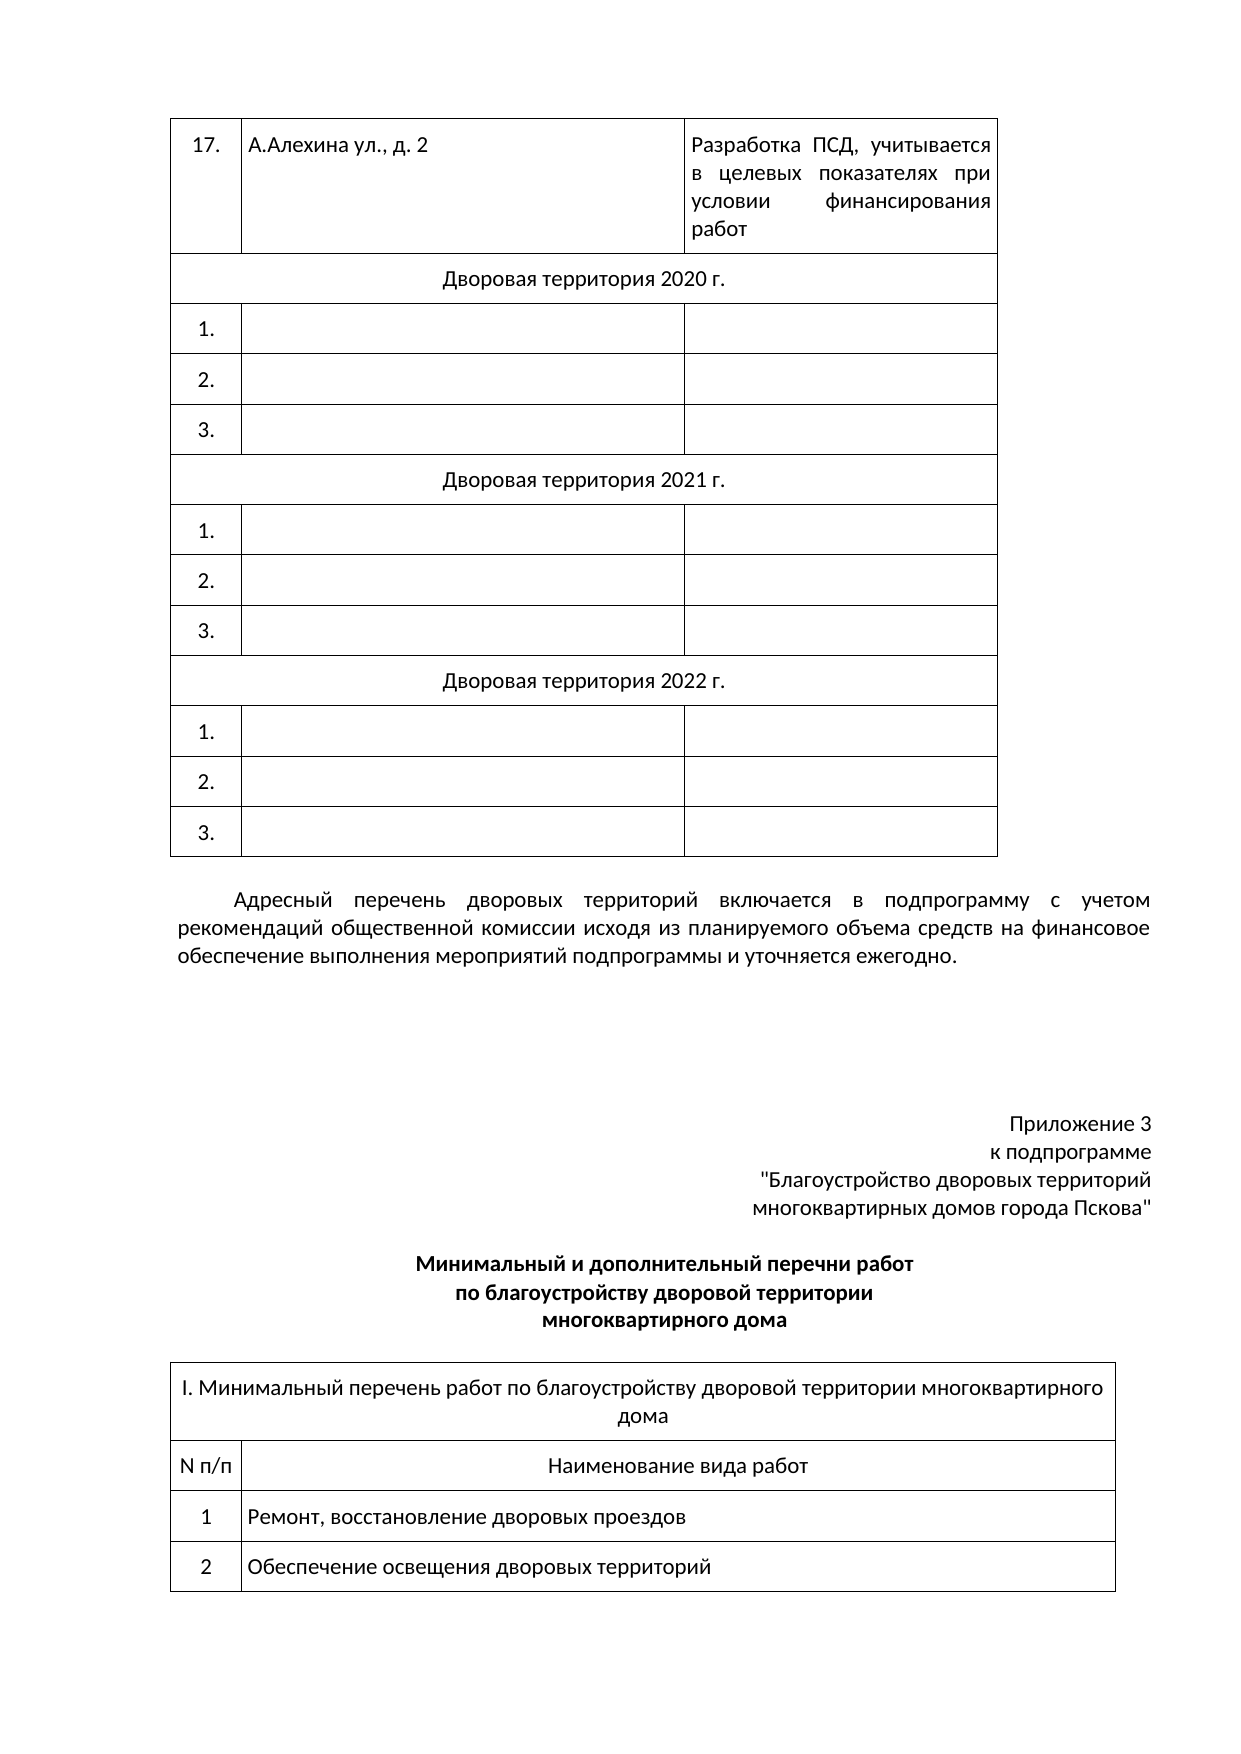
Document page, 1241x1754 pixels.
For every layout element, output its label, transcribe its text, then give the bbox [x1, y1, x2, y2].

table_cell [242, 405, 684, 454]
table_cell 1. [171, 706, 241, 756]
table_cell 17. [171, 119, 241, 252]
table_cell 2 [171, 1542, 241, 1591]
table_cell [242, 606, 684, 655]
table_cell [242, 304, 684, 353]
title Минимальный и дополнительный перечни работ [177, 1249, 1152, 1278]
text Приложение 3 [177, 1109, 1152, 1137]
table_cell [685, 606, 997, 655]
table_cell 2. [171, 757, 241, 806]
table_cell [242, 505, 684, 554]
text "Благоустройство дворовых территорий [177, 1166, 1152, 1193]
table_header I. Минимальный перечень работ по благоустройству дворовой территории многоквартирного дома [171, 1363, 1115, 1440]
text многоквартирных домов города Пскова" [177, 1193, 1152, 1222]
table_cell Дворовая территория 2021 г. [171, 455, 997, 504]
table_cell Ремонт, восстановление дворовых проездов [242, 1491, 1115, 1541]
text Адресный перечень дворовых территорий включается в подпрограмму с учетом рекомендаций общественной комиссии исходя из планируемого объема средств на финансовое обеспечение выполнения мероприятий подпрограммы и уточняется ежегодно. [177, 885, 1152, 969]
table_cell [685, 807, 997, 856]
table_cell Обеспечение освещения дворовых территорий [242, 1542, 1115, 1591]
table_cell [685, 706, 997, 756]
table_cell [685, 304, 997, 353]
text к подпрограмме [177, 1137, 1152, 1166]
table_cell [685, 405, 997, 454]
table_cell 3. [171, 807, 241, 856]
table_cell [685, 354, 997, 403]
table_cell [685, 119, 997, 252]
table_cell [685, 757, 997, 806]
table_cell N п/п [171, 1441, 241, 1490]
table_cell 1. [171, 304, 241, 353]
table_cell 3. [171, 606, 241, 655]
table_cell [242, 555, 684, 605]
table_cell 1 [171, 1491, 241, 1541]
table_cell [242, 354, 684, 403]
table_cell [242, 706, 684, 756]
table_cell 1. [171, 505, 241, 554]
table_cell [242, 757, 684, 806]
table_cell [242, 807, 684, 856]
table_cell [685, 555, 997, 605]
title многоквартирного дома [177, 1306, 1152, 1334]
table_cell 3. [171, 405, 241, 454]
title по благоустройству дворовой территории [177, 1278, 1152, 1306]
table_cell 2. [171, 555, 241, 605]
table_cell Дворовая территория 2022 г. [171, 656, 997, 705]
table_cell 2. [171, 354, 241, 403]
table_cell Наименование вида работ [242, 1441, 1115, 1490]
table_cell [685, 505, 997, 554]
table_cell Дворовая территория 2020 г. [171, 254, 997, 303]
table_cell А.Алехина ул., д. 2 [242, 119, 684, 252]
